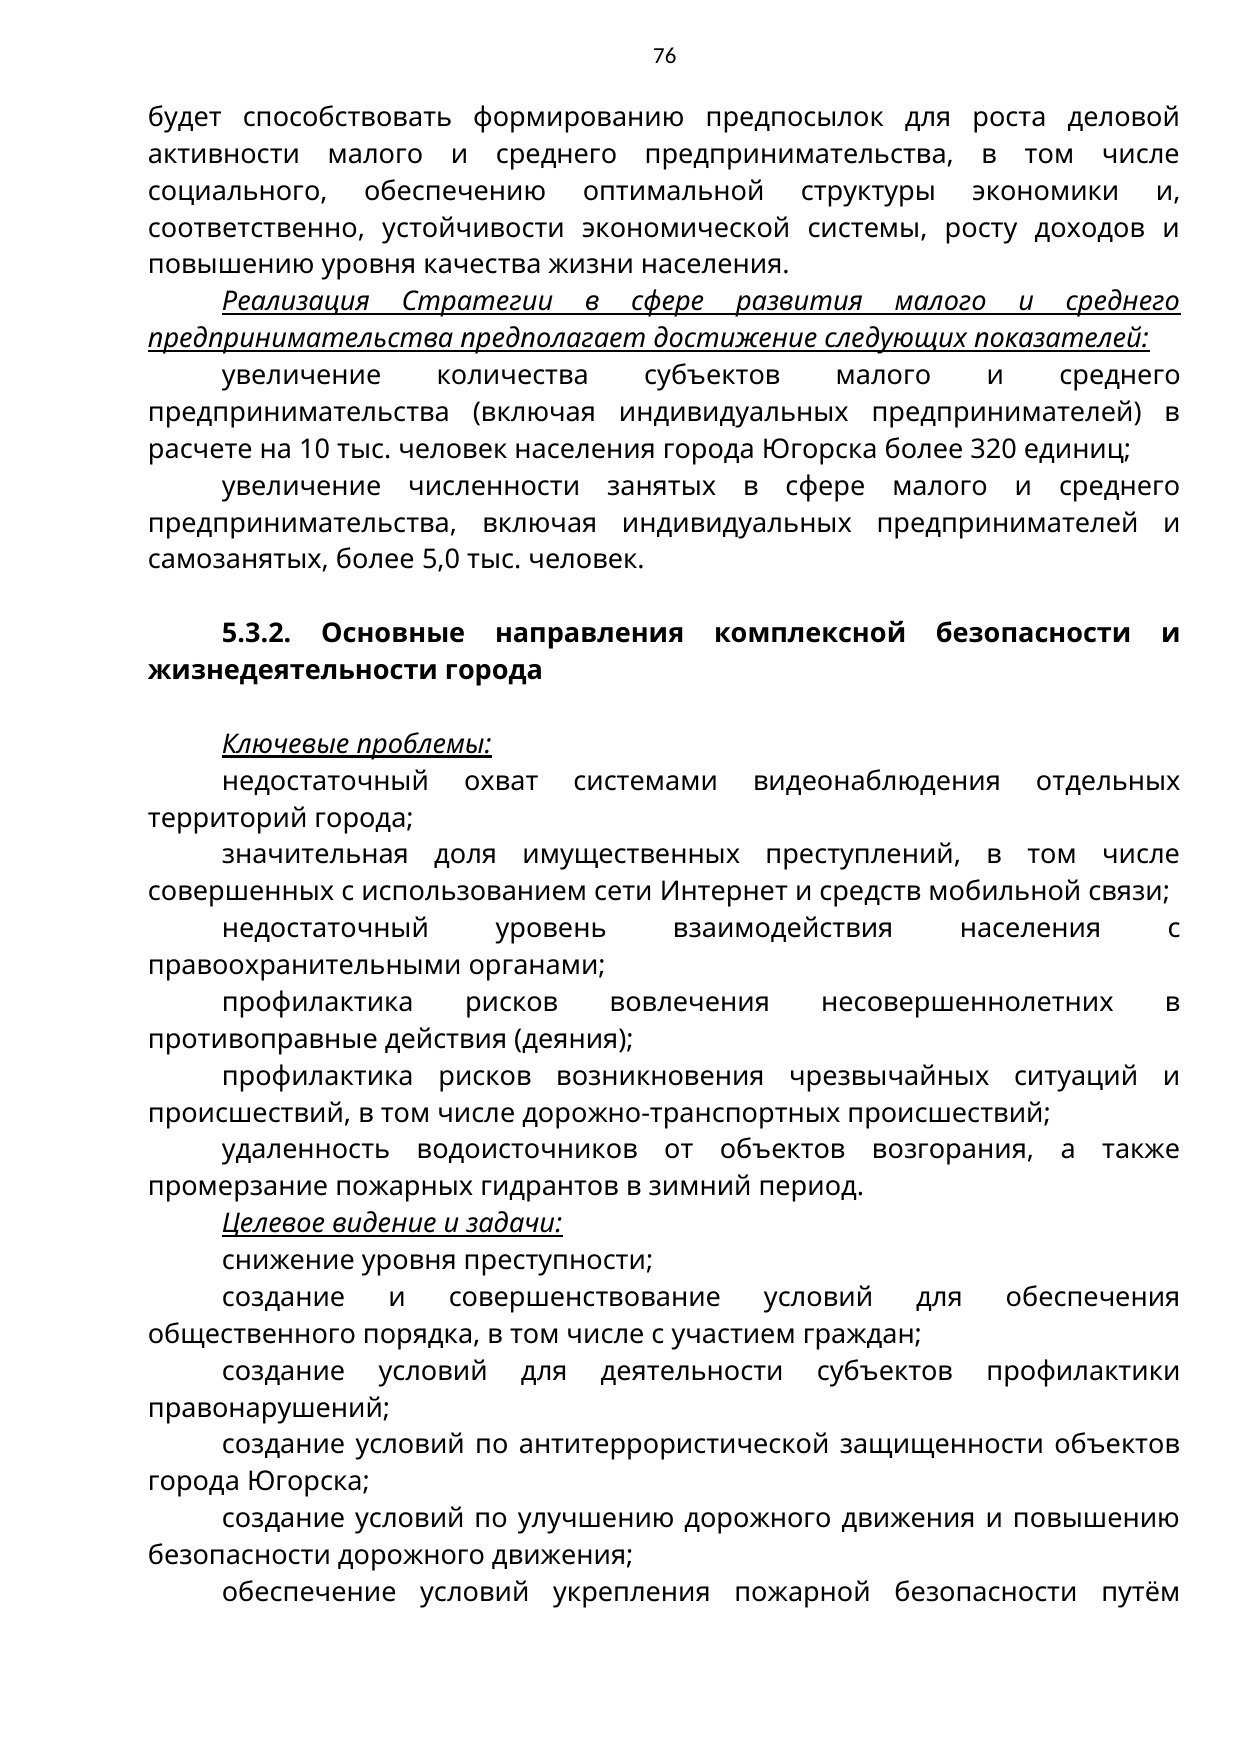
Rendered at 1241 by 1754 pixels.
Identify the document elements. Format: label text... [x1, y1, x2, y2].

text увеличение количества субъектов малого и среднего предпринимательства (включая индивидуальных предпринимателей) в расчете на 10 тыс. человек населения города Югорска более 320 единиц; [148, 356, 1181, 466]
text увеличение численности занятых в сфере малого и среднего предпринимательства, включая индивидуальных предпринимателей и самозанятых, более 5,0 тыс. человек. [148, 466, 1181, 577]
text создание и совершенствование условий для обеспечения общественного порядка, в том числе с участием граждан; [148, 1277, 1181, 1351]
text снижение уровня преступности; [148, 1241, 1181, 1277]
text недостаточный уровень взаимодействия населения с правоохранительными органами; [148, 909, 1181, 982]
text создание условий для деятельности субъектов профилактики правонарушений; [148, 1351, 1181, 1425]
text 5.3.2. Основные направления комплексной безопасности и жизнедеятельности города [148, 614, 1181, 687]
text создание условий по улучшению дорожного движения и повышению безопасности дорожного движения; [148, 1499, 1181, 1572]
text недостаточный охват системами видеонаблюдения отдельных территорий города; [148, 761, 1181, 835]
text Целевое видение и задачи: [148, 1204, 1181, 1241]
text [148, 97, 1181, 282]
text создание условий по антитеррористической защищенности объектов города Югорска; [148, 1425, 1181, 1499]
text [148, 1572, 1181, 1674]
text Ключевые проблемы: [148, 724, 1181, 761]
text удаленность водоисточников от объектов возгорания, а также промерзание пожарных гидрантов в зимний период. [148, 1130, 1181, 1204]
text Реализация Стратегии в сфере развития малого и среднего предпринимательства предполагает достижение следующих показателей: [148, 282, 1181, 356]
text значительная доля имущественных преступлений, в том числе совершенных с использованием сети Интернет и средств мобильной связи; [148, 835, 1181, 909]
text профилактика рисков вовлечения несовершеннолетних в противоправные действия (деяния); [148, 982, 1181, 1056]
text профилактика рисков возникновения чрезвычайных ситуаций и происшествий, в том числе дорожно-транспортных происшествий; [148, 1056, 1181, 1130]
